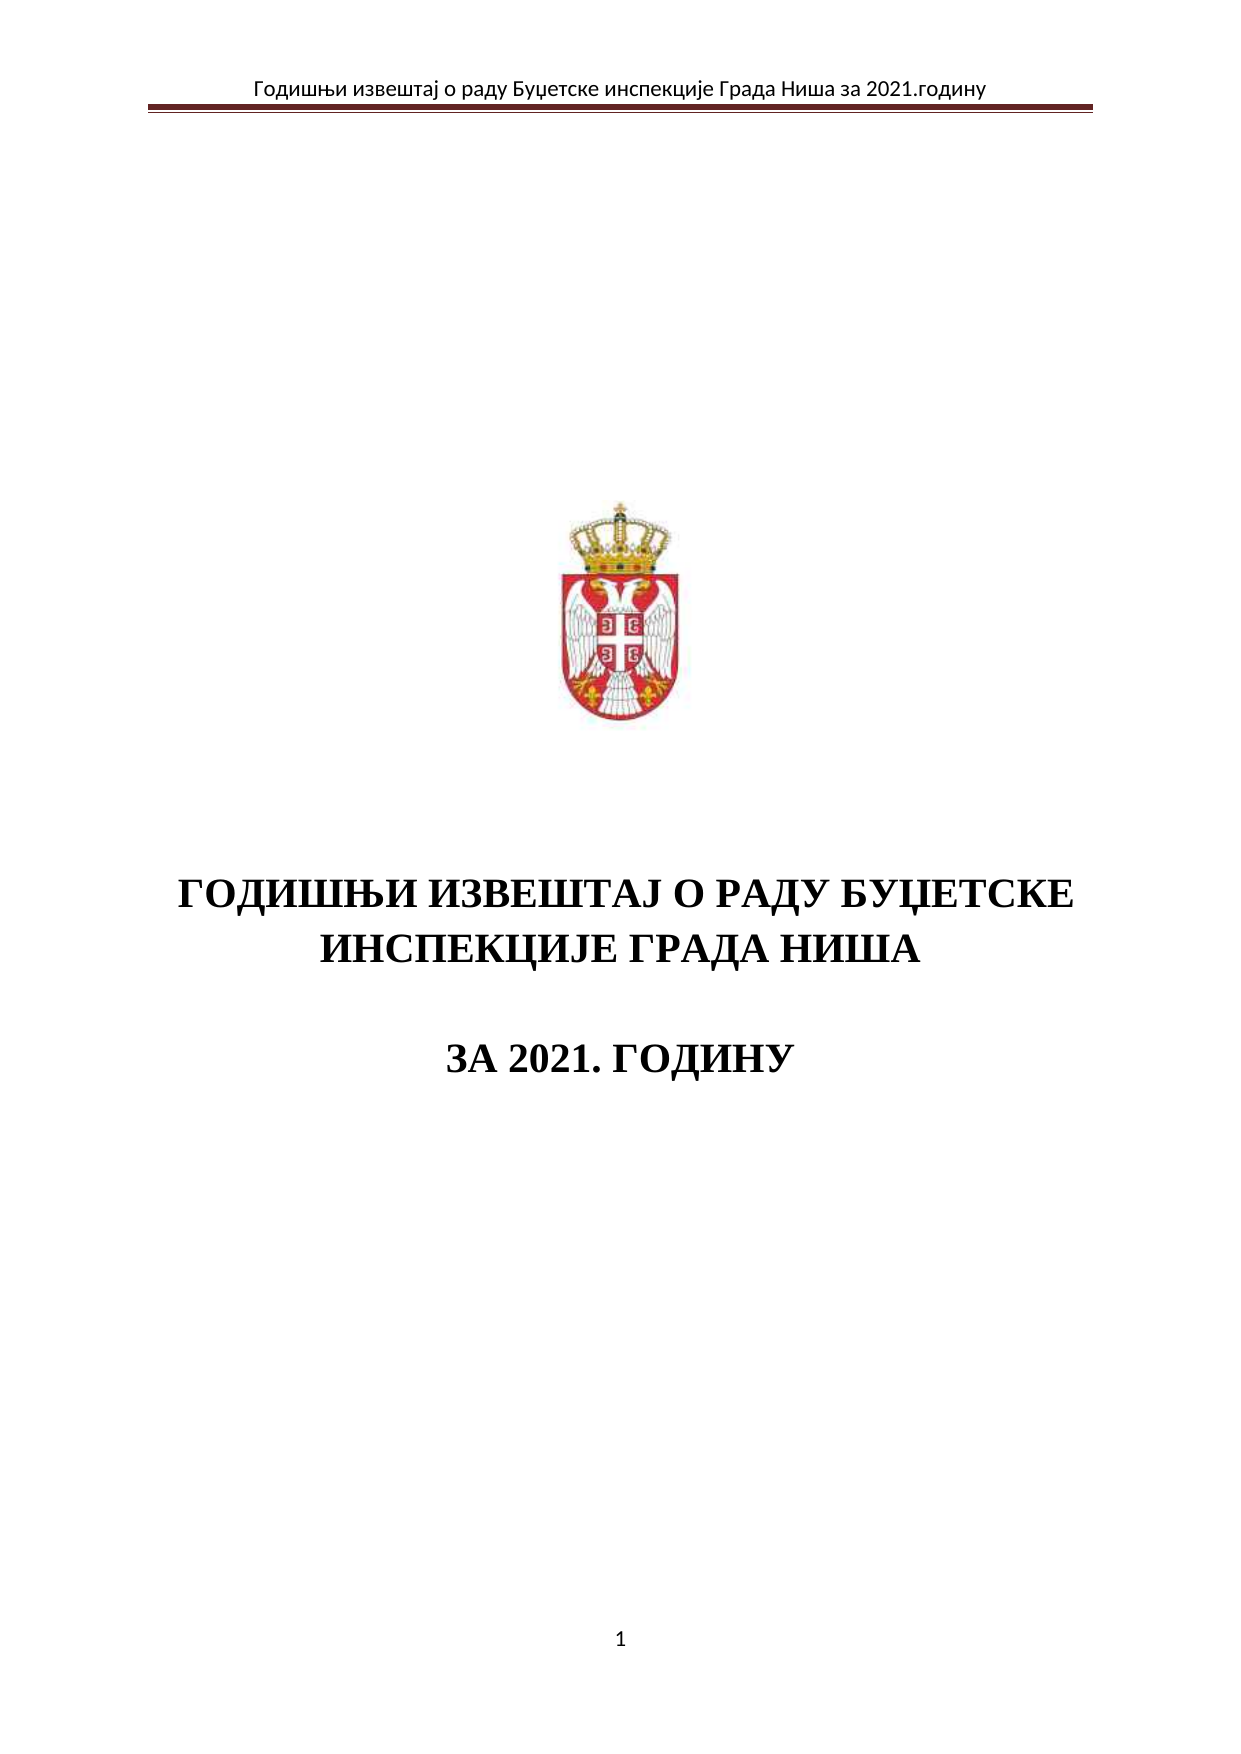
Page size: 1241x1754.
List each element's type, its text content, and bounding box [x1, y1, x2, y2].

picture [449, 500, 792, 731]
text ЗА 2021. ГОДИНУ [148, 1034, 1093, 1082]
text ГОДИШЊИ ИЗВЕШТАЈ О РАДУ БУЏЕТСКЕ ИНСПЕКЦИЈЕ ГРАДА НИША [148, 868, 1093, 971]
